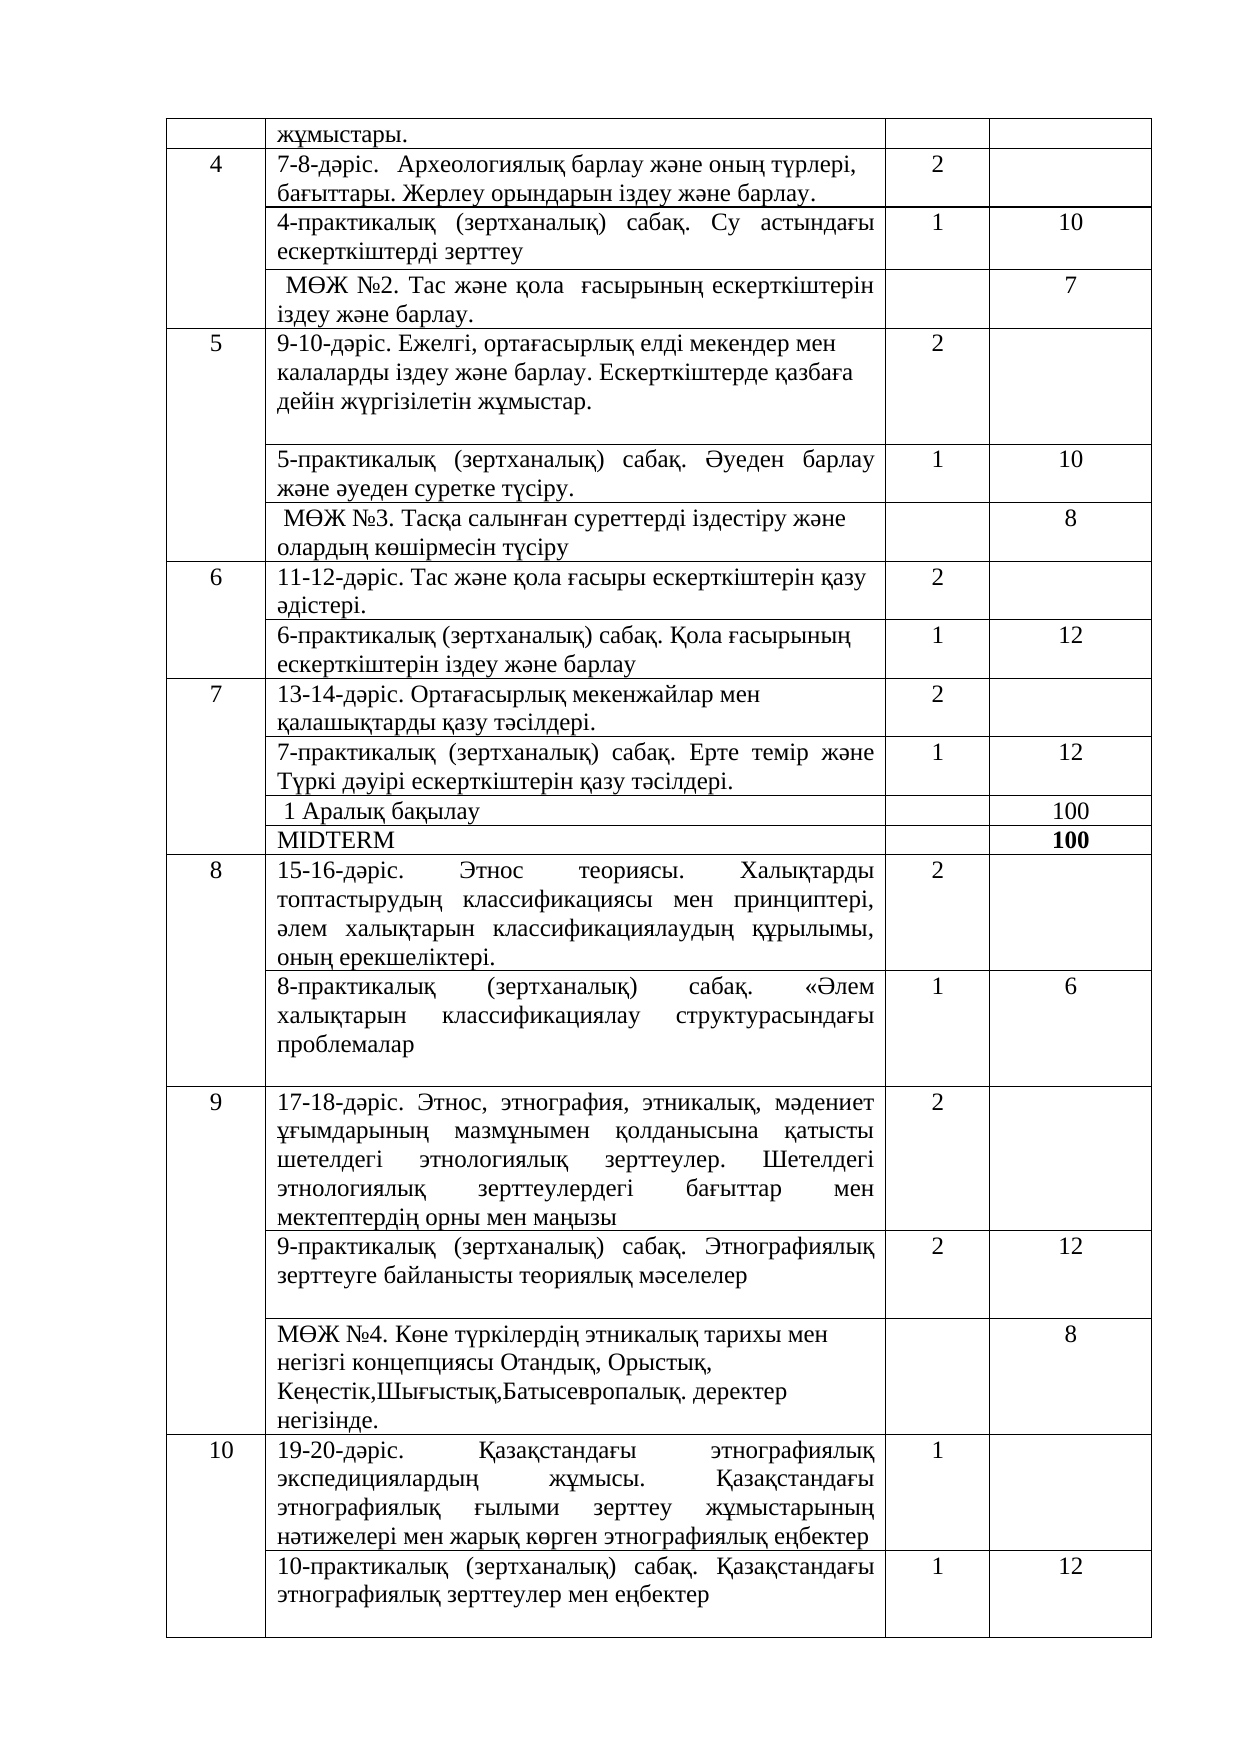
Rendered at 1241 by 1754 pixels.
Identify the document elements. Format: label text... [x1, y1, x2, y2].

table_cell 2 [886, 329, 989, 443]
table_cell 7-8-дәріс. Археологиялық барлау және оның түрлері, бағыттары. Жерлеу орындарын іздеу және барлау. [266, 149, 885, 206]
table_cell 2 [886, 149, 989, 206]
table_cell [990, 1435, 1151, 1550]
table_cell 1 [886, 208, 989, 269]
table_cell 1 [886, 620, 989, 678]
table_cell 2 [886, 855, 989, 970]
table_cell МӨЖ №3. Тасқа салынған суреттерді іздестіру және олардың көшірмесін түсіру [266, 503, 885, 561]
table_cell [886, 1319, 989, 1434]
table_cell 7 [990, 270, 1151, 327]
table_cell 9-10-дәріс. Ежелгі, ортағасырлық елді мекендер мен калаларды іздеу және барлау. Ескерткіштерде қазбаға дейін жүргізілетін жұмыстар. [266, 329, 885, 443]
table_cell 2 [886, 562, 989, 619]
table_cell 10-практикалық (зертханалық) сабақ. Қазақстандағы этнографиялық зерттеулер мен еңбектер [266, 1551, 885, 1637]
table_cell 12 [990, 737, 1151, 795]
table_cell [990, 679, 1151, 736]
table_cell [990, 562, 1151, 619]
table_cell 7 [990, 119, 1151, 148]
table_cell [990, 149, 1151, 206]
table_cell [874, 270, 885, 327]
table_cell 10 [167, 1435, 265, 1637]
table_cell 4-практикалық (зертханалық) сабақ. Су астындағы ескерткіштерді зерттеу [266, 208, 885, 269]
table_cell МӨЖ №4. Көне түркілердің этникалық тарихы мен негізгі концепциясы Отандық, Орыстық, Кеңестік,Шығыстық,Батысевропалық. деректер негізінде. [266, 1319, 885, 1434]
table_cell 12 [990, 620, 1151, 678]
table_cell MIDTERM [266, 826, 885, 854]
table_cell 9-практикалық (зертханалық) сабақ. Этнографиялық зерттеуге байланысты теориялық мәселелер [266, 1231, 885, 1318]
table_cell 8-практикалық (зертханалық) сабақ. «Әлем халықтарын классификациялау структурасындағы проблемалар [266, 971, 885, 1086]
table_cell 5-практикалық (зертханалық) сабақ. Әуеден барлау және әуеден суретке түсіру. [266, 445, 885, 502]
table_cell [886, 826, 989, 854]
table_cell 19-20-дәріс. Қазақстандағы этнографиялық экспедициялардың жұмысы. Қазақстандағы этнографиялық ғылыми зерттеу жұмыстарының нәтижелері мен жарық көрген этнографиялық еңбектер [266, 1435, 885, 1550]
table_cell [990, 329, 1151, 443]
table_cell 2 [886, 1087, 989, 1230]
table_cell 15-16-дәріс. Этнос теориясы. Халықтарды топтастырудың классификациясы мен принциптері, әлем халықтарын классификациялаудың құрылымы, оның ерекшеліктері. [266, 855, 885, 970]
table_cell 6-практикалық (зертханалық) сабақ. Қола ғасырының ескерткіштерін іздеу және барлау [266, 620, 885, 678]
table_cell 12 [990, 1551, 1151, 1637]
table_cell 1 [886, 1435, 989, 1550]
table_cell 2 [886, 679, 989, 736]
table_cell 12 [990, 1231, 1151, 1318]
table_cell 1 Аралық бақылау [266, 796, 885, 824]
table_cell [266, 119, 885, 148]
table_cell 10 [990, 208, 1151, 269]
table_cell [886, 503, 989, 561]
table_cell 13-14-дәріс. Ортағасырлық мекенжайлар мен қалашықтарды қазу тәсілдері. [266, 679, 885, 736]
table_cell 5 [167, 329, 265, 561]
table_cell [886, 119, 989, 148]
table_cell 100 [990, 826, 1151, 854]
table_cell 9 [167, 1087, 265, 1434]
table_cell 1 [886, 1551, 989, 1637]
table_cell 8 [990, 503, 1151, 561]
table_cell [886, 796, 989, 824]
table_cell 8 [990, 1319, 1151, 1434]
table_cell 6 [167, 562, 265, 678]
table_cell 100 [990, 796, 1151, 824]
table_cell 7-практикалық (зертханалық) сабақ. Ерте темір және Түркі дәуірі ескерткіштерін қазу тәсілдері. [266, 737, 885, 795]
table_cell 1 [886, 971, 989, 1086]
table_cell 8 [167, 855, 265, 1086]
table_cell [990, 1087, 1151, 1230]
table_cell 4 [167, 149, 265, 327]
table_cell 1 [886, 445, 989, 502]
table_cell 1 [886, 737, 989, 795]
table_cell 17-18-дәріс. Этноc, этнография, этникалық, мәдениет ұғымдарының мазмұнымен қолданысына қатысты шетелдегі этнологиялық зерттеулер. Шетелдегі этнологиялық зерттеулердегі бағыттар мен мектептердің орны мен маңызы [266, 1087, 885, 1230]
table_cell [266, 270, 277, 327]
table_cell 7 [167, 679, 265, 854]
table_cell 6 [990, 971, 1151, 1086]
table_cell 10 [990, 445, 1151, 502]
table_cell [886, 270, 989, 327]
table_cell [990, 855, 1151, 970]
table_cell 11-12-дәріс. Тас және қола ғасыры ескерткіштерін қазу әдістері. [266, 562, 885, 619]
table_cell 2 [886, 1231, 989, 1318]
